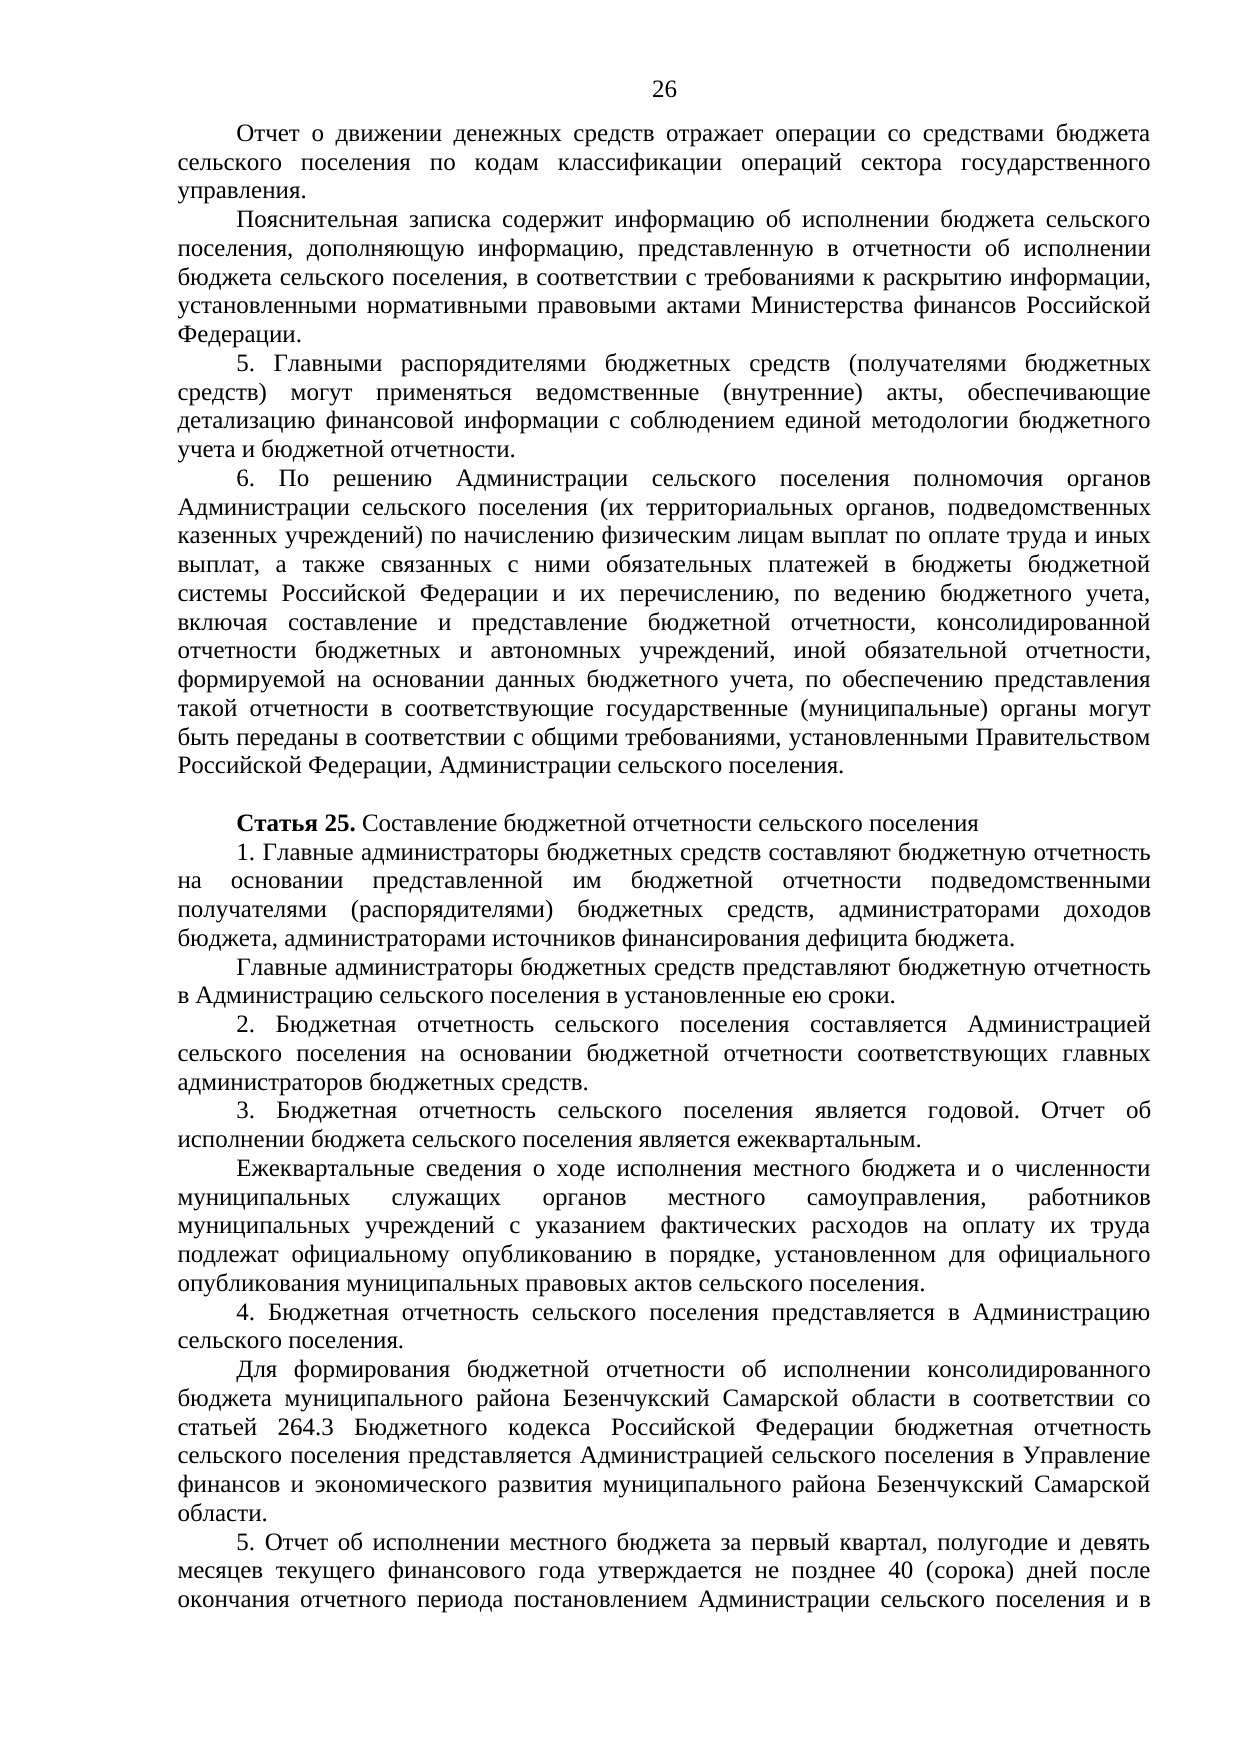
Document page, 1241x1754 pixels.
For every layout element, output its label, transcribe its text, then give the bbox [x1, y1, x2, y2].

text Отчет о движении денежных средств отражает операции со средствами бюджета сельского поселения по кодам классификации операций сектора государственного управления. [177, 118, 1152, 204]
text 5. Главными распорядителями бюджетных средств (получателями бюджетных средств) могут применяться ведомственные (внутренние) акты, обеспечивающие детализацию финансовой информации с соблюдением единой методологии бюджетного учета и бюджетной отчетности. [177, 348, 1152, 463]
text 2. Бюджетная отчетность сельского поселения составляется Администрацией сельского поселения на основании бюджетной отчетности соответствующих главных администраторов бюджетных средств. [177, 1009, 1152, 1096]
text Главные администраторы бюджетных средств представляют бюджетную отчетность в Администрацию сельского поселения в установленные ею сроки. [177, 952, 1152, 1009]
text 6. По решению Администрации сельского поселения полномочия органов Администрации сельского поселения (их территориальных органов, подведомственных казенных учреждений) по начислению физическим лицам выплат по оплате труда и иных выплат, а также связанных с ними обязательных платежей в бюджеты бюджетной системы Российской Федерации и их перечислению, по ведению бюджетного учета, включая составление и представление бюджетной отчетности, консолидированной отчетности бюджетных и автономных учреждений, иной обязательной отчетности, формируемой на основании данных бюджетного учета, по обеспечению представления такой отчетности в соответствующие государственные (муниципальные) органы могут быть переданы в соответствии с общими требованиями, установленными Правительством Российской Федерации, Администрации сельского поселения. [177, 463, 1152, 779]
text 3. Бюджетная отчетность сельского поселения является годовой. Отчет об исполнении бюджета сельского поселения является ежеквартальным. [177, 1096, 1152, 1153]
text Ежеквартальные сведения о ходе исполнения местного бюджета и о численности муниципальных служащих органов местного самоуправления, работников муниципальных учреждений с указанием фактических расходов на оплату их труда подлежат официальному опубликованию в порядке, установленном для официального опубликования муниципальных правовых актов сельского поселения. [177, 1153, 1152, 1297]
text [177, 1527, 1152, 1613]
text 1. Главные администраторы бюджетных средств составляют бюджетную отчетность на основании представленной им бюджетной отчетности подведомственными получателями (распорядителями) бюджетных средств, администраторами доходов бюджета, администраторами источников финансирования дефицита бюджета. [177, 837, 1152, 952]
text Пояснительная записка содержит информацию об исполнении бюджета сельского поселения, дополняющую информацию, представленную в отчетности об исполнении бюджета сельского поселения, в соответствии с требованиями к раскрытию информации, установленными нормативными правовыми актами Министерства финансов Российской Федерации. [177, 204, 1152, 348]
text 4. Бюджетная отчетность сельского поселения представляется в Администрацию сельского поселения. [177, 1297, 1152, 1354]
text Статья 25. Составление бюджетной отчетности сельского поселения [177, 808, 1152, 837]
text Для формирования бюджетной отчетности об исполнении консолидированного бюджета муниципального района Безенчукский Самарской области в соответствии со статьей 264.3 Бюджетного кодекса Российской Федерации бюджетная отчетность сельского поселения представляется Администрацией сельского поселения в Управление финансов и экономического развития муниципального района Безенчукский Самарской области. [177, 1354, 1152, 1527]
